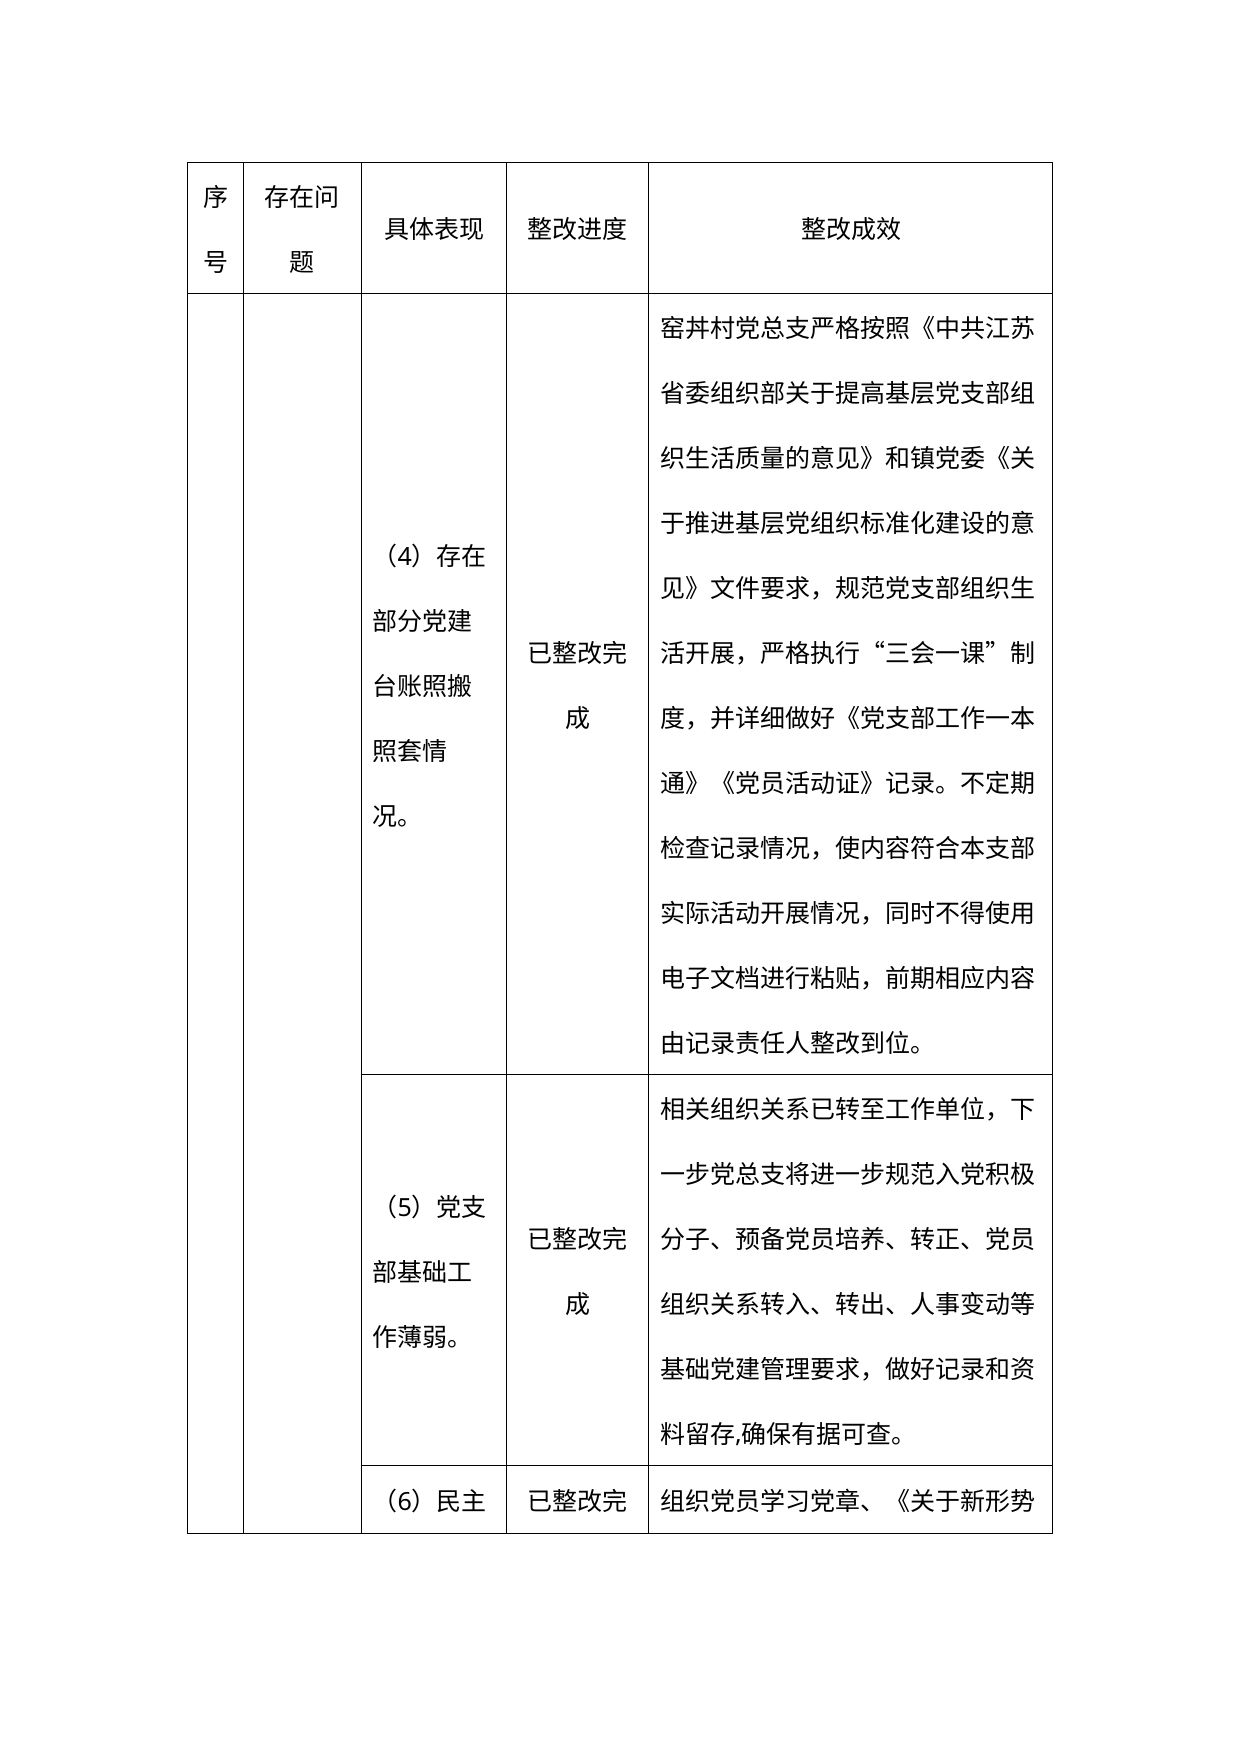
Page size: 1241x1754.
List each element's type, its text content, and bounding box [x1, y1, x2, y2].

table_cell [649, 1466, 1052, 1533]
table_header 序号 [188, 163, 243, 293]
table_header 整改成效 [649, 163, 1052, 293]
table_cell 已整改完成 [507, 294, 648, 1074]
table_cell 已整改完成 [507, 1075, 648, 1465]
table_cell （4）存在部分党建台账照搬照套情况。 [362, 294, 506, 1074]
table_cell （6）民主评议党员不严肃。 [362, 1466, 506, 1533]
table_cell 窑丼村党总支严格按照《中共江苏省委组织部关于提高基层党支部组织生活质量的意见》和镇党委《关于推进基层党组织标准化建设的意见》文件要求，规范党支部组织生活开展，严格执行“三会一课”制度，并详细做好《党支部工作一本通》《党员活动证》记录。不定期检查记录情况，使内容符合本支部实际活动开展情况，同时不得使用电子文档进行粘贴，前期相应内容由记录责任人整改到位。 [649, 294, 1052, 1074]
table_cell （5）党支部基础工作薄弱。 [362, 1075, 506, 1465]
table_cell 已整改完成 [507, 1466, 648, 1533]
table_header 具体表现 [362, 163, 506, 293]
table_header 整改进度 [507, 163, 648, 293]
table_cell 相关组织关系已转至工作单位，下一步党总支将进一步规范入党积极分子、预备党员培养、转正、党员组织关系转入、转出、人事变动等基础党建管理要求，做好记录和资料留存,确保有据可查。 [649, 1075, 1052, 1465]
table_header 存在问题 [244, 163, 361, 293]
